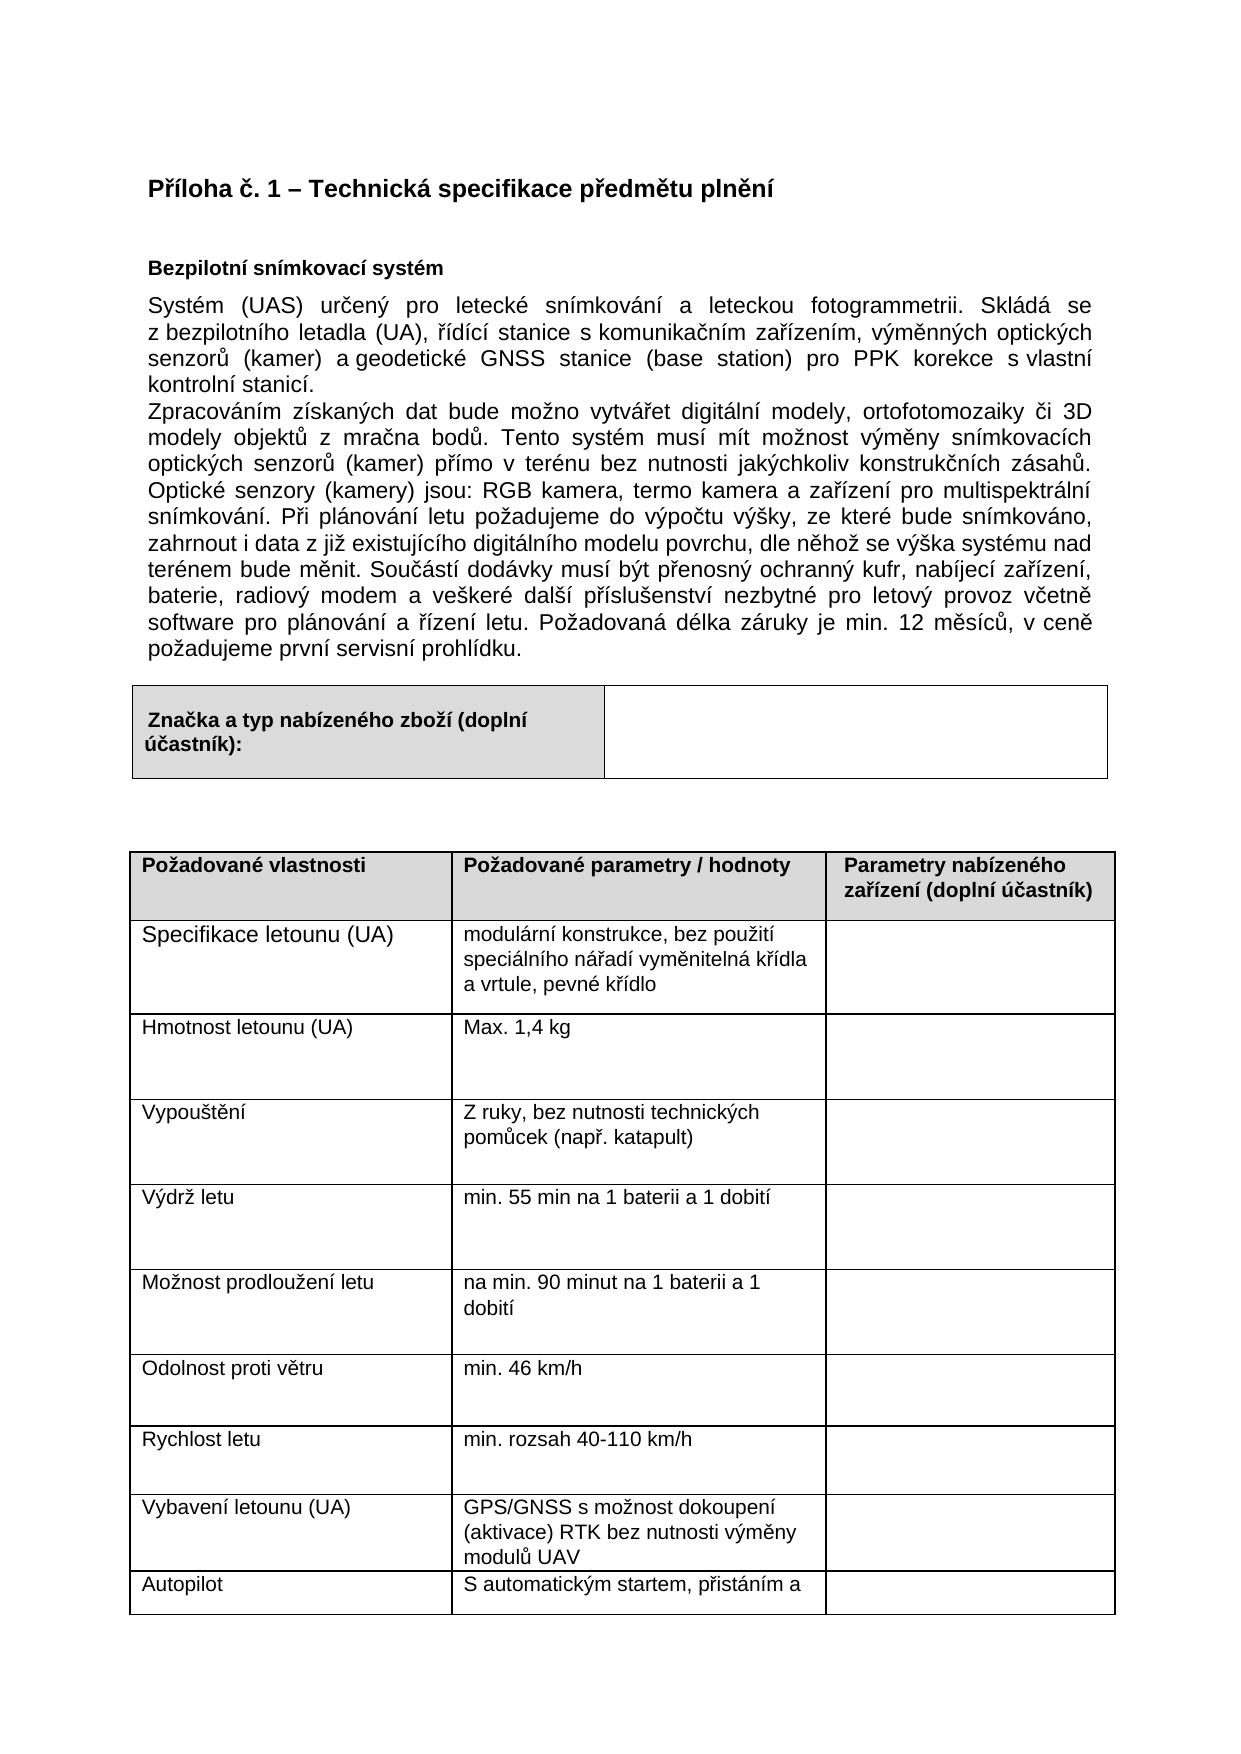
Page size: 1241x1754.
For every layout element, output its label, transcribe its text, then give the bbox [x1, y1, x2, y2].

table_cell Výdrž letu [131, 1185, 451, 1269]
table_cell Vypouštění [131, 1100, 451, 1183]
table_cell [827, 1427, 1114, 1493]
table_cell Možnost prodloužení letu [131, 1270, 451, 1354]
table_cell [827, 1495, 1114, 1570]
table_cell [827, 1185, 1114, 1269]
table_cell [827, 921, 1114, 1013]
table_cell GPS/GNSS s možnost dokoupení (aktivace) RTK bez nutnosti výměny modulů UAV [453, 1495, 825, 1570]
table_cell Specifikace letounu (UA) [131, 921, 451, 1013]
table_cell Rychlost letu [131, 1427, 451, 1493]
table_cell Z ruky, bez nutnosti technických pomůcek (např. katapult) [453, 1100, 825, 1183]
table_cell min. 55 min na 1 baterii a 1 dobití [453, 1185, 825, 1269]
table_cell [827, 1100, 1114, 1183]
text Systém (UAS) určený pro letecké snímkování a leteckou fotogrammetrii. Skládá se z bezpilotního letadla (UA), řídící stanice s komunikačním zařízením, výměnných optických senzorů (kamer) a geodetické GNSS stanice (base station) pro PPK korekce s vlastní kontrolní stanicí. [148, 292, 1092, 398]
table_cell na min. 90 minut na 1 baterii a 1 dobití [453, 1270, 825, 1354]
table_cell [827, 1355, 1114, 1425]
table_header Značka a typ nabízeného zboží (doplní účastník): [133, 686, 604, 778]
table_header [605, 686, 1107, 778]
text Bezpilotní snímkovací systém [148, 256, 1092, 280]
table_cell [453, 1572, 825, 1614]
table_cell [827, 1270, 1114, 1354]
table_cell min. rozsah 40-110 km/h [453, 1427, 825, 1493]
table_header Požadované vlastnosti [131, 853, 451, 920]
table_cell Vybavení letounu (UA) [131, 1495, 451, 1570]
table_cell Autopilot [131, 1572, 451, 1614]
table_cell min. 46 km/h [453, 1355, 825, 1425]
table_cell Hmotnost letounu (UA) [131, 1015, 451, 1098]
table_cell Odolnost proti větru [131, 1355, 451, 1425]
table_cell modulární konstrukce, bez použití speciálního nářadí vyměnitelná křídla a vrtule, pevné křídlo [453, 921, 825, 1013]
table_cell [827, 1572, 1114, 1614]
table_cell [827, 1015, 1114, 1098]
table_cell Max. 1,4 kg [453, 1015, 825, 1098]
table_header Požadované parametry / hodnoty [453, 853, 825, 920]
text Zpracováním získaných dat bude možno vytvářet digitální modely, ortofotomozaiky či 3D modely objektů z mračna bodů. Tento systém musí mít možnost výměny snímkovacích optických senzorů (kamer) přímo v terénu bez nutnosti jakýchkoliv konstrukčních zásahů. Optické senzory (kamery) jsou: RGB kamera, termo kamera a zařízení pro multispektrální snímkování. Při plánování letu požadujeme do výpočtu výšky, ze které bude snímkováno, zahrnout i data z již existujícího digitálního modelu povrchu, dle něhož se výška systému nad terénem bude měnit. Součástí dodávky musí být přenosný ochranný kufr, nabíjecí zařízení, baterie, radiový modem a veškeré další příslušenství nezbytné pro letový provoz včetně software pro plánování a řízení letu. Požadovaná délka záruky je min. 12 měsíců, v ceně požadujeme první servisní prohlídku. [148, 398, 1092, 661]
table_header Parametry nabízeného zařízení (doplní účastník) [827, 853, 1114, 920]
text Příloha č. 1 – Technická specifikace předmětu plnění [148, 174, 1092, 203]
